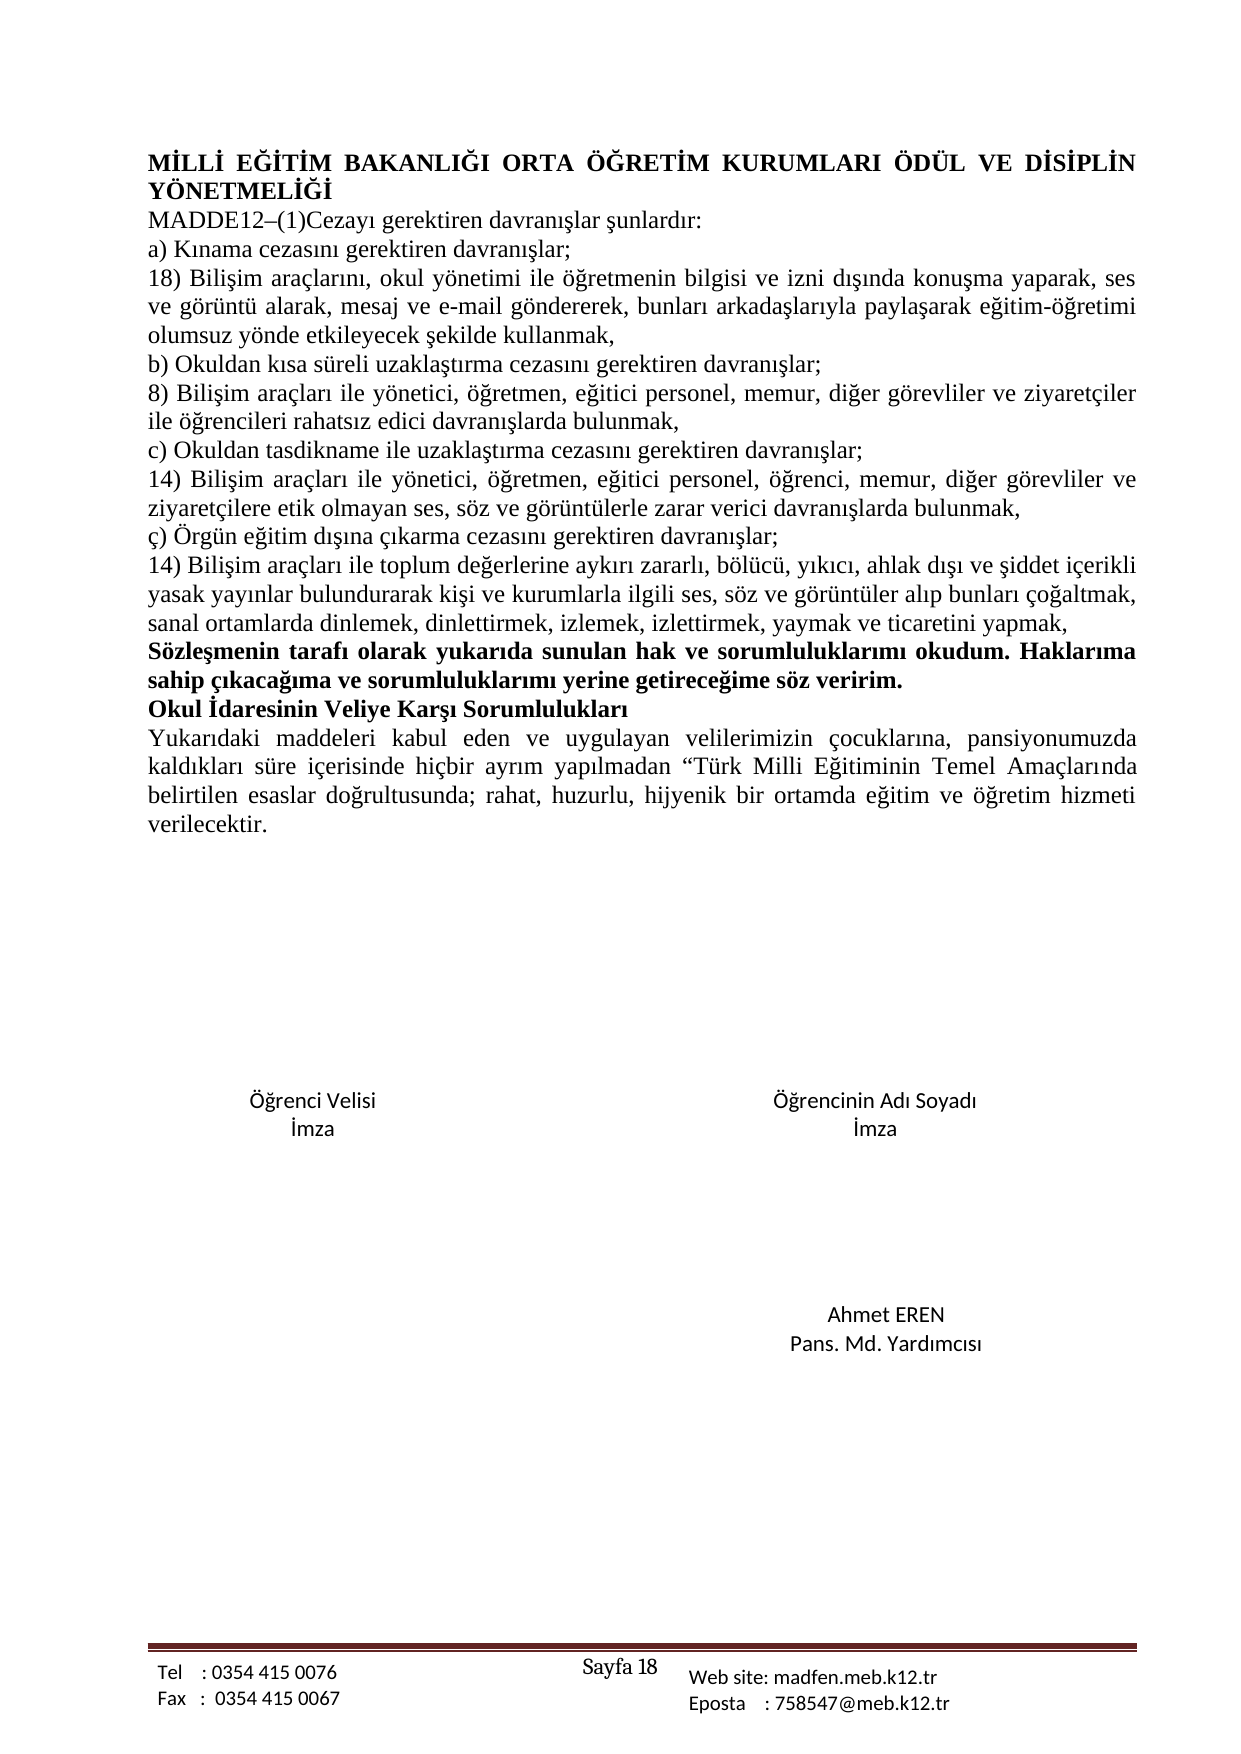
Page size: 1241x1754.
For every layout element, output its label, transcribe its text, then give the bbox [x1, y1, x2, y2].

text Okul İdaresinin Veliye Karşı Sorumlulukları [148, 694, 1137, 723]
text Sözleşmenin tarafı olarak yukarıda sunulan hak ve sorumluluklarımı okudum. Haklarıma sahip çıkacağıma ve sorumluluklarımı yerine getireceğime söz veririm. [148, 636, 1137, 694]
text ç) Örgün eğitim dışına çıkarma cezasını gerektiren davranışlar; [148, 521, 1137, 550]
text 14) Bilişim araçları ile yönetici, öğretmen, eğitici personel, öğrenci, memur, diğer görevliler ve ziyaretçilere etik olmayan ses, söz ve görüntülerle zarar verici davranışlarda bulunmak, [148, 464, 1137, 521]
text a) Kınama cezasını gerektiren davranışlar; [148, 234, 1137, 263]
text b) Okuldan kısa süreli uzaklaştırma cezasını gerektiren davranışlar; [148, 349, 1137, 378]
text c) Okuldan tasdikname ile uzaklaştırma cezasını gerektiren davranışlar; [148, 435, 1137, 464]
text MADDE12–(1)Cezayı gerektiren davranışlar şunlardır: [148, 205, 1137, 234]
text 14) Bilişim araçları ile toplum değerlerine aykırı zararlı, bölücü, yıkıcı, ahlak dışı ve şiddet içerikli yasak yayınlar bulundurarak kişi ve kurumlarla ilgili ses, söz ve görüntüler alıp bunları çoğaltmak, sanal ortamlarda dinlemek, dinlettirmek, izlemek, izlettirmek, yaymak ve ticaretini yapmak, [148, 550, 1137, 636]
text 8) Bilişim araçları ile yönetici, öğretmen, eğitici personel, memur, diğer görevliler ve ziyaretçiler ile öğrencileri rahatsız edici davranışlarda bulunmak, [148, 378, 1137, 435]
text MİLLİ EĞİTİM BAKANLIĞI ORTA ÖĞRETİM KURUMLARI ÖDÜL VE DİSİPLİN YÖNETMELİĞİ [148, 148, 1137, 205]
text 18) Bilişim araçlarını, okul yönetimi ile öğretmenin bilgisi ve izni dışında konuşma yaparak, ses ve görüntü alarak, mesaj ve e-mail göndererek, bunları arkadaşlarıyla paylaşarak eğitim-öğretimi olumsuz yönde etkileyecek şekilde kullanmak, [148, 263, 1137, 349]
text Yukarıdaki maddeleri kabul eden ve uygulayan velilerimizin çocuklarına, pansiyonumuzda kaldıkları süre içerisinde hiçbir ayrım yapılmadan “Türk Milli Eğitiminin Temel Amaçlarında belirtilen esaslar doğrultusunda; rahat, huzurlu, hijyenik bir ortamda eğitim ve öğretim hizmeti verilecektir. [148, 723, 1137, 838]
